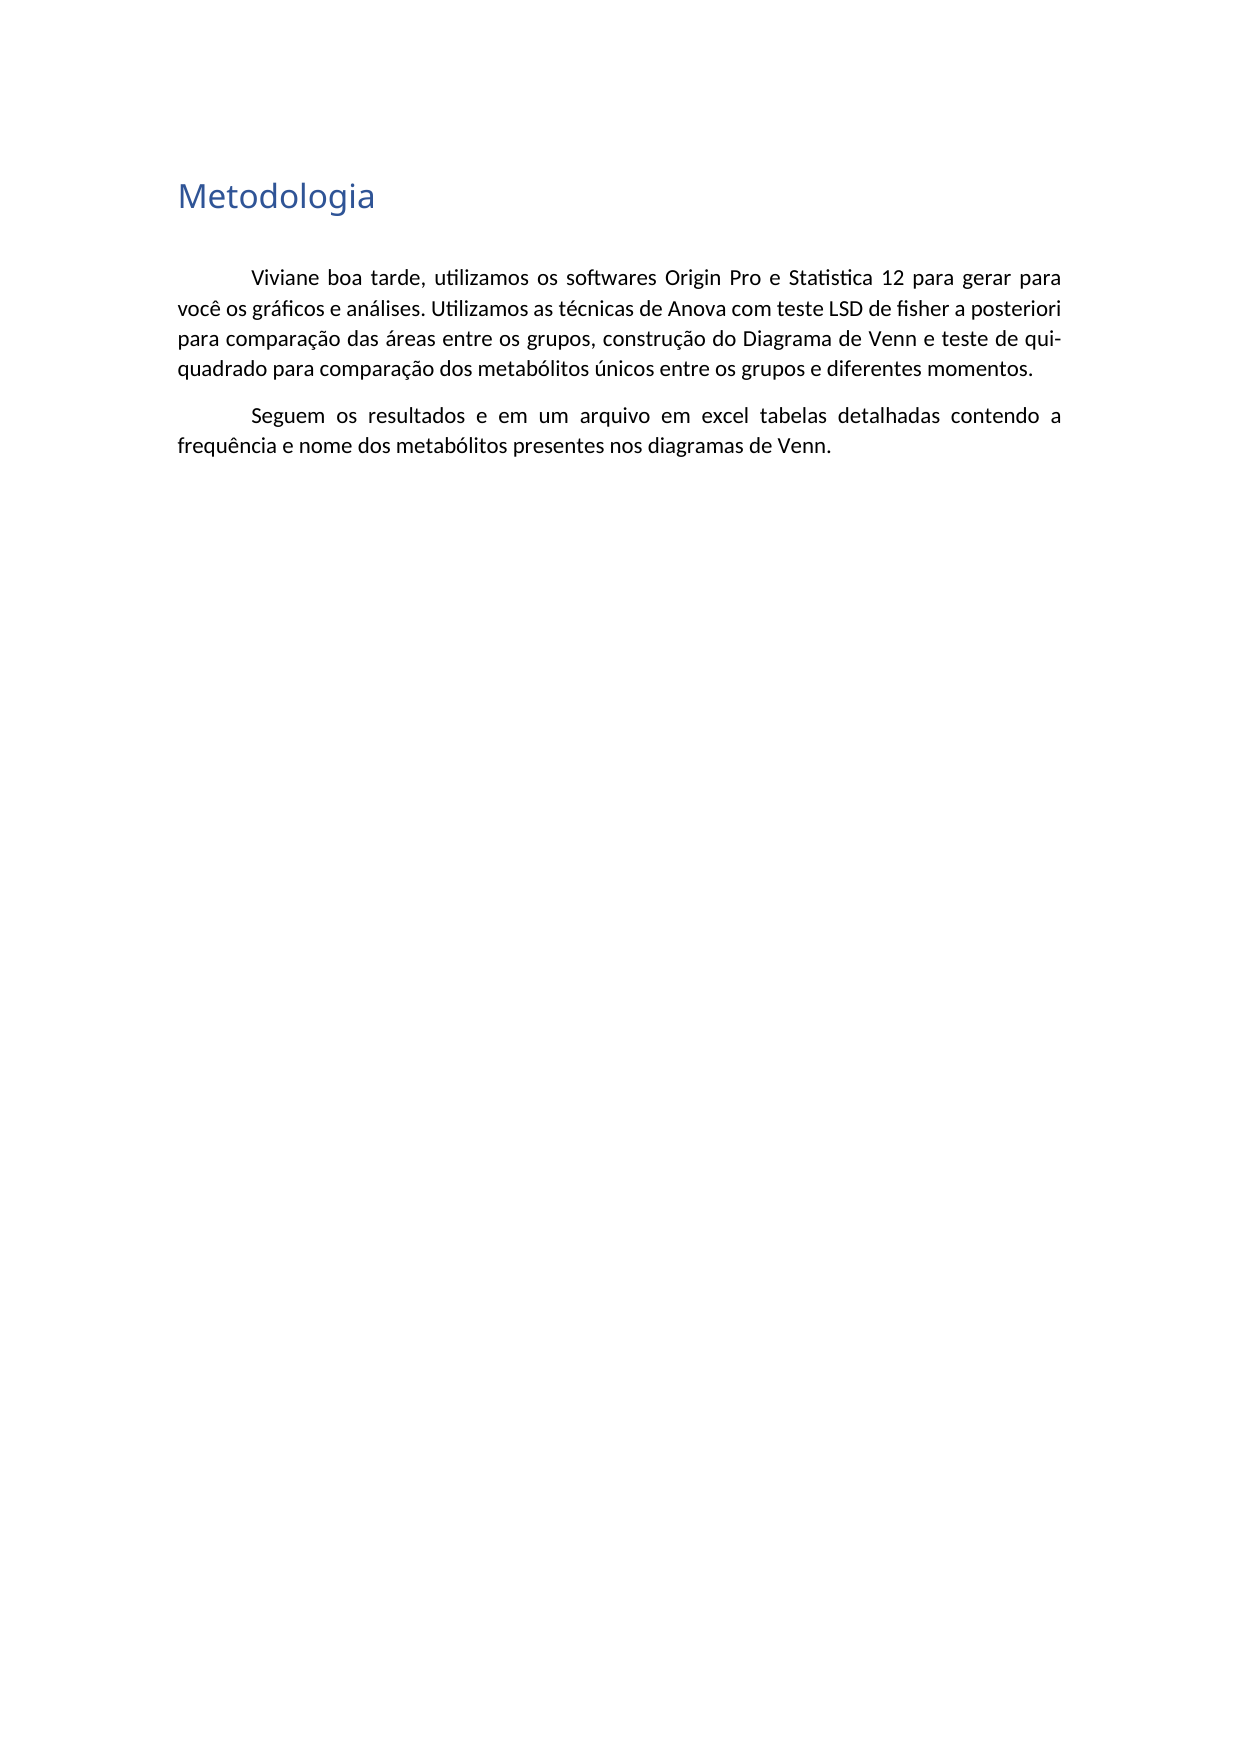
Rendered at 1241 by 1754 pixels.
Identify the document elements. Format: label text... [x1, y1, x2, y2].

text Viviane boa tarde, utilizamos os softwares Origin Pro e Statistica 12 para gerar para você os gráficos e análises. Utilizamos as técnicas de Anova com teste LSD de fisher a posteriori para comparação das áreas entre os grupos, construção do Diagrama de Venn e teste de qui-quadrado para comparação dos metabólitos únicos entre os grupos e diferentes momentos. [177, 263, 1063, 382]
subtitle Metodologia [177, 173, 1063, 218]
text Seguem os resultados e em um arquivo em excel tabelas detalhadas contendo a frequência e nome dos metabólitos presentes nos diagramas de Venn. [177, 401, 1063, 459]
